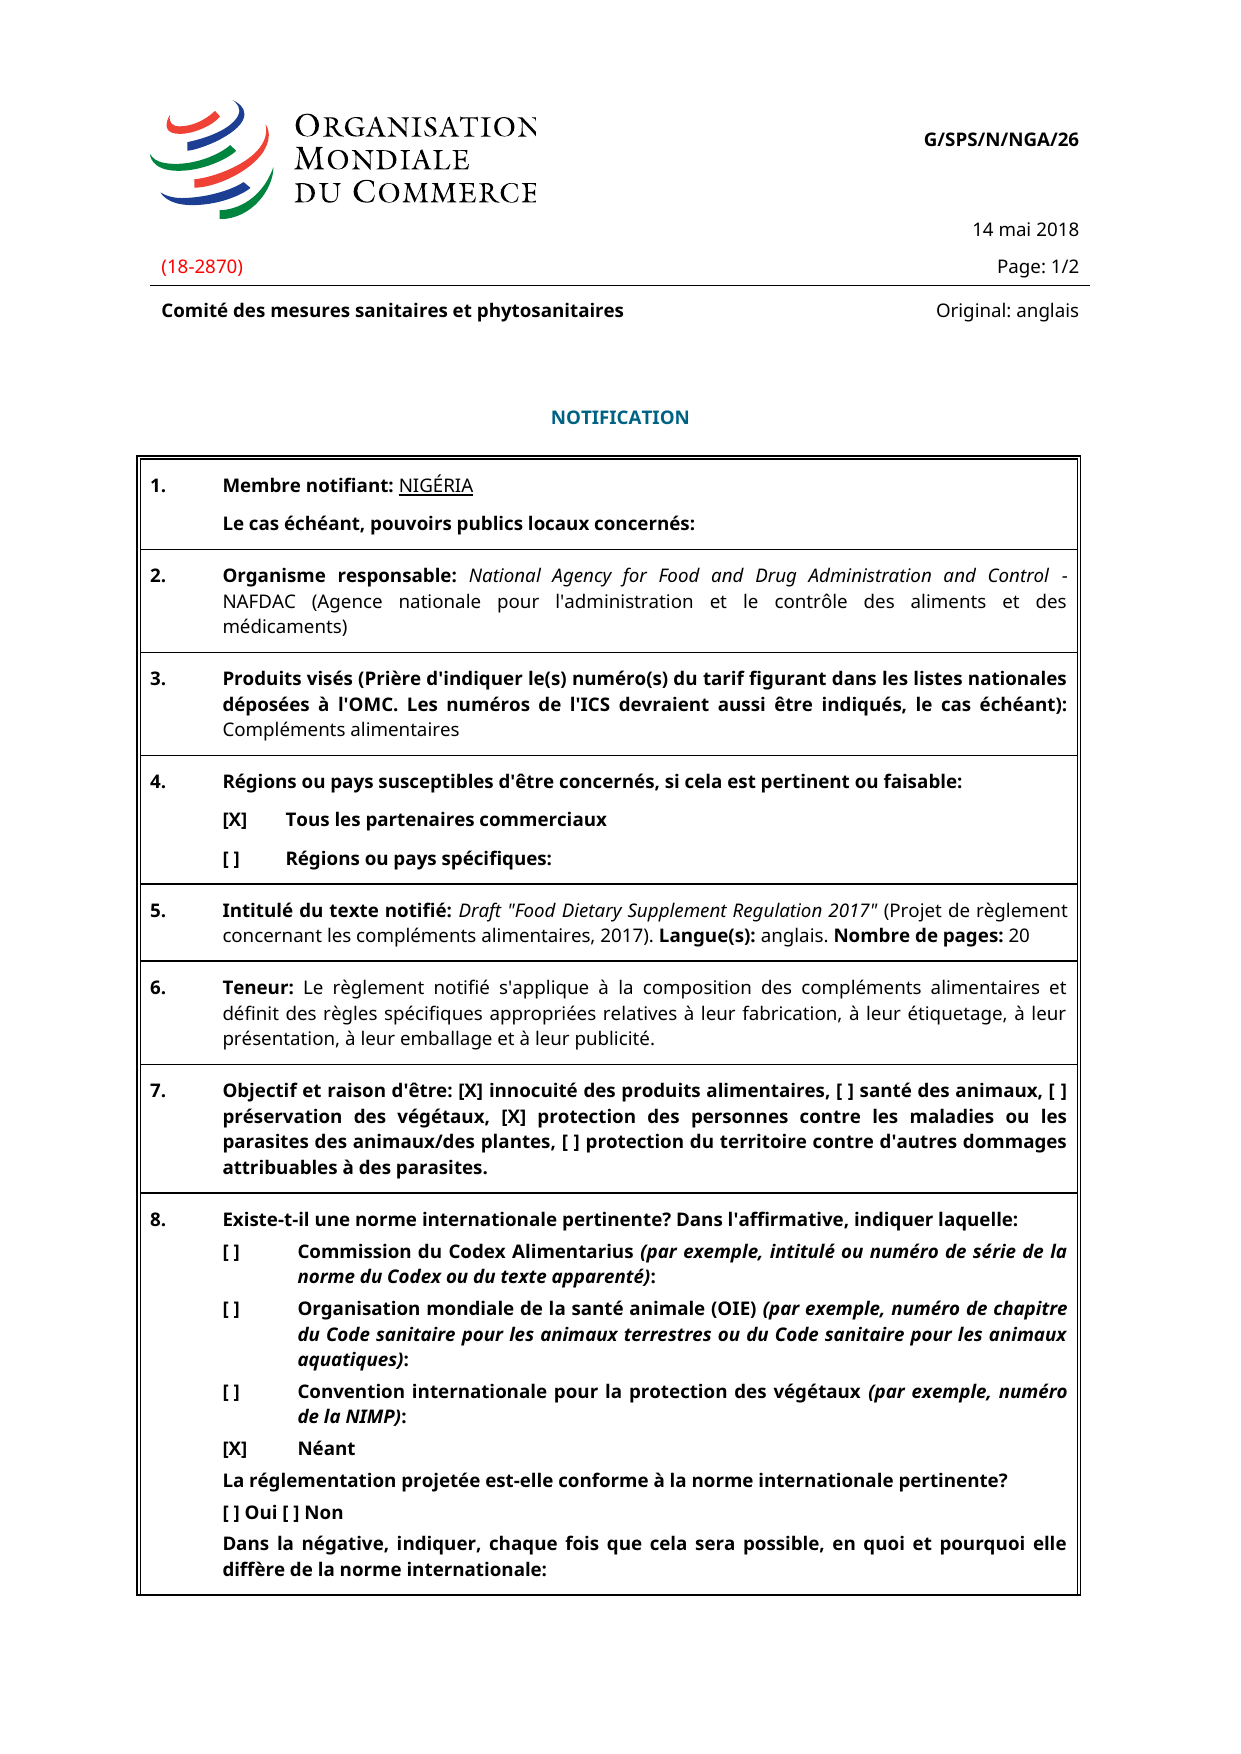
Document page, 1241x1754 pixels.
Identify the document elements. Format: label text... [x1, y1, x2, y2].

table_header 1. [141, 460, 211, 548]
title NOTIFICATION [150, 405, 1090, 430]
table_cell 4. [141, 756, 211, 883]
table_cell Existe-t-il une norme internationale pertinente? Dans l'affirmative, indiquer laquelle: [ ] Commission du Codex Alimentarius (par exemple, intitulé ou numéro de série de la norme du Codex ou du texte apparenté): [ ] Organisation mondiale de la santé animale (OIE) (par exemple, numéro de chapitre du Code sanitaire pour les animaux terrestres ou du Code sanitaire pour les animaux aquatiques): [ ] Convention internationale pour la protection des végétaux (par exemple, numéro de la NIMP): [X] Néant La réglementation projetée est-elle conforme à la norme internationale pertinente? [ ] Oui [ ] Non Dans la négative, indiquer, chaque fois que cela sera possible, en quoi et pourquoi elle diffère de la norme internationale: [211, 1194, 1077, 1594]
table_cell Organisme responsable: National Agency for Food and Drug Administration and Control - NAFDAC (Agence nationale pour l'administration et le contrôle des aliments et des médicaments) [211, 550, 1077, 652]
table_cell Produits visés (Prière d'indiquer le(s) numéro(s) du tarif figurant dans les listes nationales déposées à l'OMC. Les numéros de l'ICS devraient aussi être indiqués, le cas échéant): Compléments alimentaires [211, 653, 1077, 755]
table_cell 8. [141, 1194, 211, 1594]
table_cell Intitulé du texte notifié: Draft "Food Dietary Supplement Regulation 2017" (Projet de règlement concernant les compléments alimentaires, 2017). Langue(s): anglais. Nombre de pages: 20 [211, 885, 1077, 960]
table_cell Objectif et raison d'être: [X] innocuité des produits alimentaires, [ ] santé des animaux, [ ] préservation des végétaux, [X] protection des personnes contre les maladies ou les parasites des animaux/des plantes, [ ] protection du territoire contre d'autres dommages attribuables à des parasites. [211, 1065, 1077, 1192]
table_cell 2. [141, 550, 211, 652]
table_cell 7. [141, 1065, 211, 1192]
table_cell 5. [141, 885, 211, 960]
table_cell 6. [141, 962, 211, 1063]
table_header Membre notifiant: NIGÉRIA Le cas échéant, pouvoirs publics locaux concernés: [211, 460, 1077, 548]
table_cell Régions ou pays susceptibles d'être concernés, si cela est pertinent ou faisable: [X] Tous les partenaires commerciaux [ ] Régions ou pays spécifiques: [211, 756, 1077, 883]
table_cell 3. [141, 653, 211, 755]
table_cell Teneur: Le règlement notifié s'applique à la composition des compléments alimentaires et définit des règles spécifiques appropriées relatives à leur fabrication, à leur étiquetage, à leur présentation, à leur emballage et à leur publicité. [211, 962, 1077, 1063]
